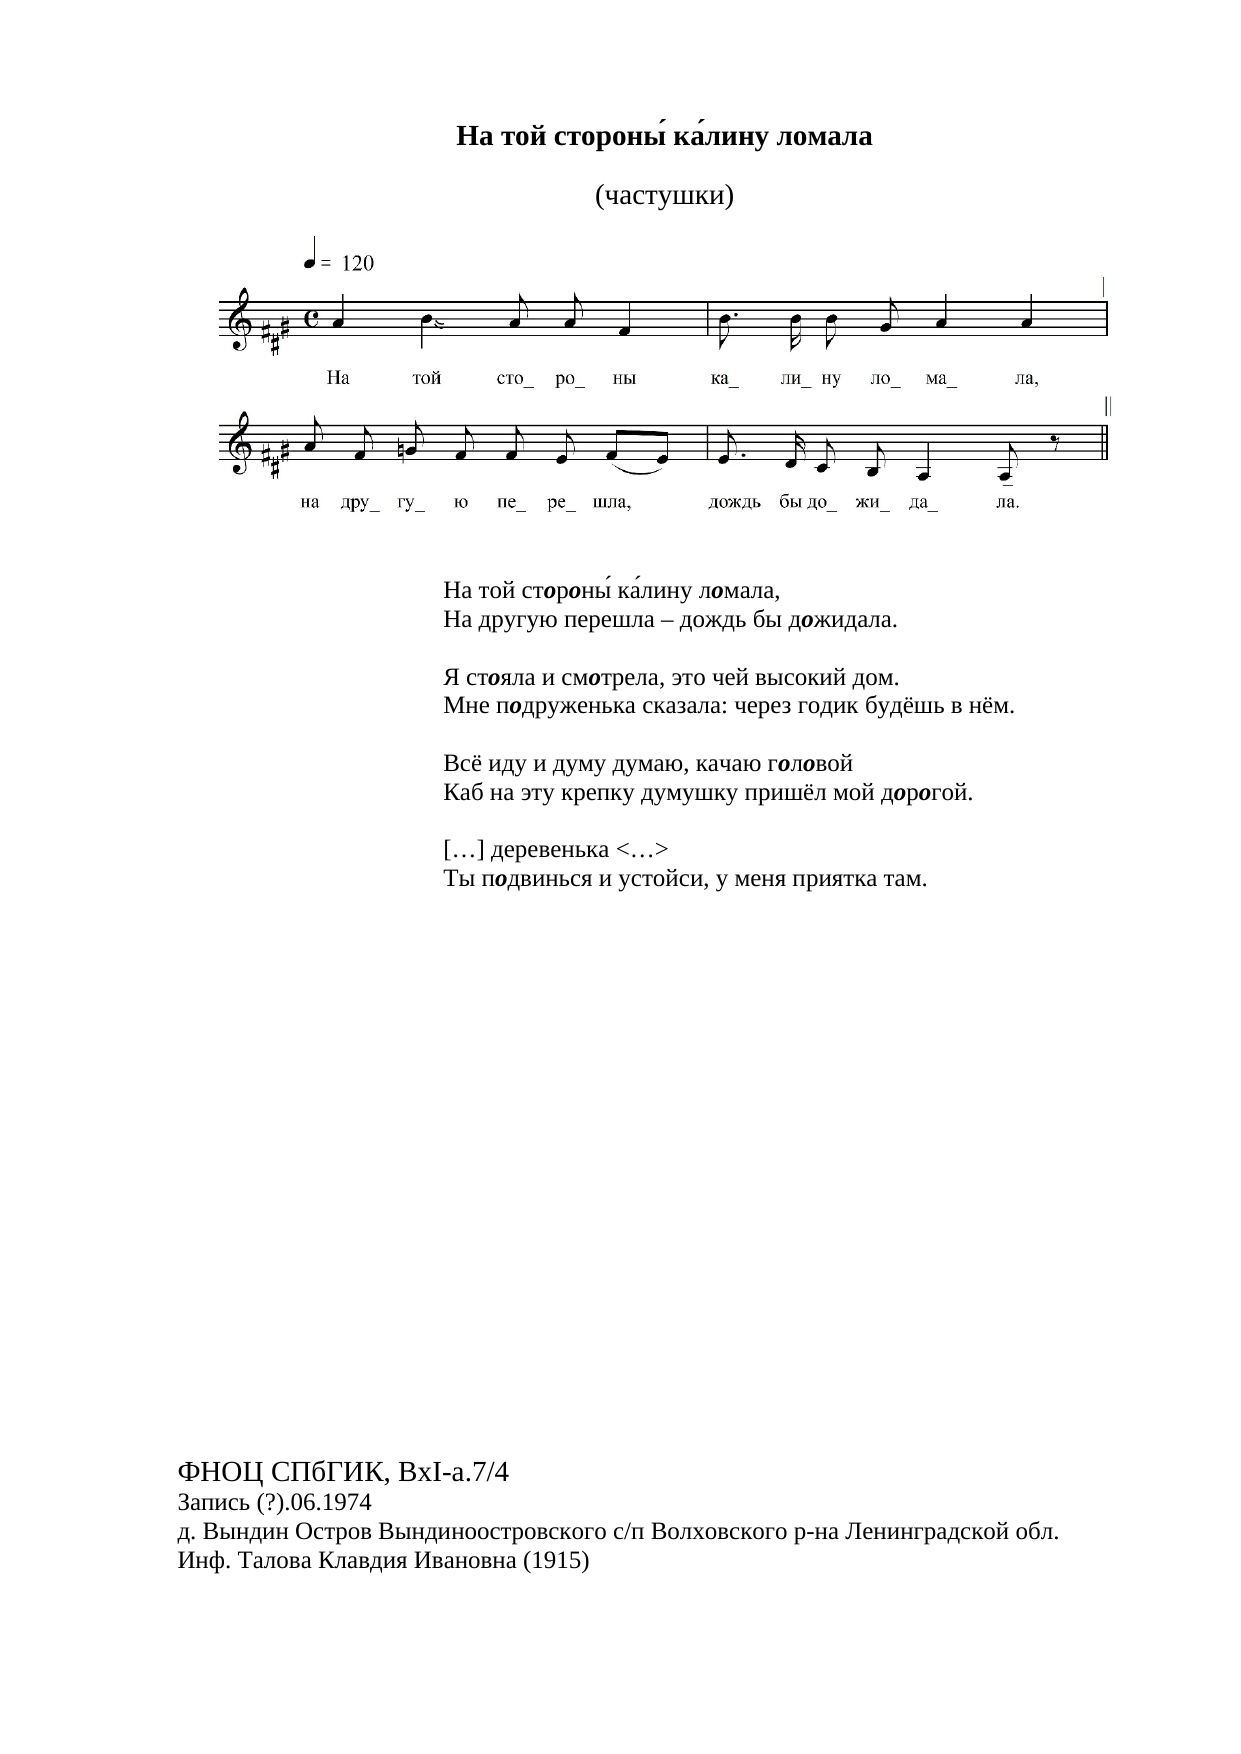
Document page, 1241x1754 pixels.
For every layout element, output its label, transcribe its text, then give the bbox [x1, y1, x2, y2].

picture [208, 236, 1120, 522]
text Ты подвинься и устойси, у меня приятка там. [443, 863, 1152, 892]
text Каб на эту крепку думушку пришёл мой дорогой. [443, 777, 1152, 805]
text Мне подруженька сказала: через годик будёшь в нём. [443, 690, 1152, 719]
text Всё иду и думу думаю, качаю головой [443, 748, 1152, 777]
text На той стороны́ ка́лину ломала [177, 118, 1152, 152]
text Запись (?).06.1974 [177, 1487, 1152, 1516]
text Я стояла и смотрела, это чей высокий дом. [443, 662, 1152, 690]
text д. Вындин Остров Вындиноостровского с/п Волховского р-на Ленинградской обл. [177, 1516, 1152, 1545]
text ФНОЦ СПбГИК, ВхI-а.7/4 [177, 1454, 1152, 1487]
text […] деревенька <…> [443, 834, 1152, 863]
text На той стороны́ ка́лину ломала, [443, 575, 1152, 604]
text Инф. Талова Клавдия Ивановна (1915) [177, 1545, 1152, 1574]
text На другую перешла – дождь бы дожидала. [443, 604, 1152, 633]
text (частушки) [177, 177, 1152, 211]
